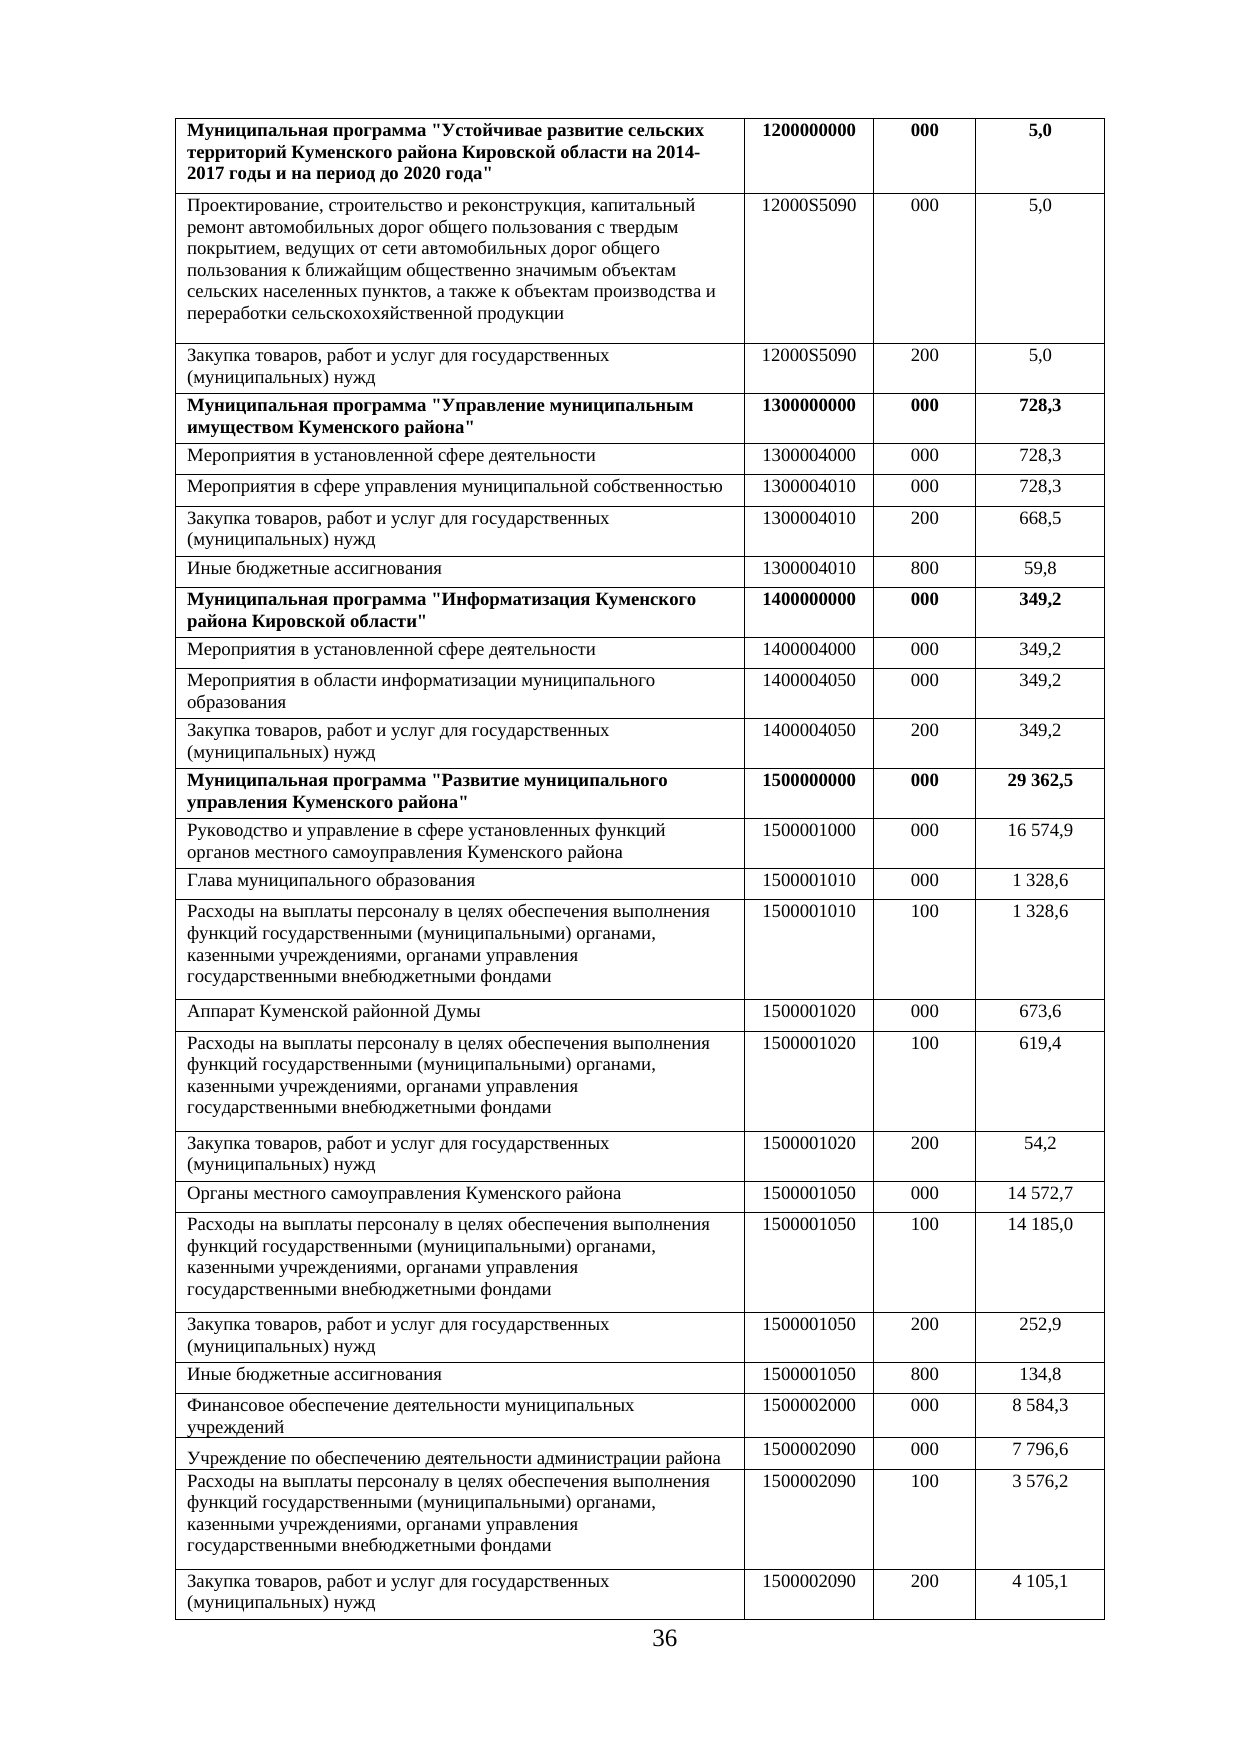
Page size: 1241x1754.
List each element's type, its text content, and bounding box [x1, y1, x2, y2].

table_cell Органы местного самоуправления Куменского района [176, 1182, 744, 1212]
table_cell Руководство и управление в сфере установленных функций органов местного самоуправления Куменского района [176, 819, 744, 868]
table_cell 1500001020 [745, 1032, 873, 1131]
table_cell Мероприятия в сфере управления муниципальной собственностью [176, 475, 744, 506]
table_cell Закупка товаров, работ и услуг для государственных (муниципальных) нужд [176, 1570, 744, 1618]
table_cell 1400004000 [745, 638, 873, 668]
table_cell Муниципальная программа "Управление муниципальным имуществом Куменского района" [176, 394, 744, 443]
table_cell 1500002090 [745, 1470, 873, 1568]
table_cell 5,0 [976, 344, 1104, 393]
table_cell Закупка товаров, работ и услуг для государственных (муниципальных) нужд [176, 344, 744, 393]
table_cell 1500001050 [745, 1182, 873, 1212]
table_cell 5,0 [976, 194, 1104, 343]
table_cell 1500001010 [745, 900, 873, 999]
table_cell 000 [874, 669, 975, 718]
table_cell 100 [874, 1213, 975, 1312]
table_cell 16 574,9 [976, 819, 1104, 868]
table_cell 5,0 [976, 119, 1104, 193]
table_cell Иные бюджетные ассигнования [176, 1363, 744, 1393]
table_cell 1400000000 [745, 588, 873, 637]
table_cell 1300004010 [745, 475, 873, 506]
table_cell 7 796,6 [976, 1438, 1104, 1468]
table_cell 200 [874, 344, 975, 393]
table_cell Муниципальная программа "Развитие муниципального управления Куменского района" [176, 769, 744, 818]
table_cell 000 [874, 588, 975, 637]
table_cell Закупка товаров, работ и услуг для государственных (муниципальных) нужд [176, 507, 744, 556]
table_cell 200 [874, 1132, 975, 1181]
table_cell 728,3 [976, 394, 1104, 443]
table_cell Закупка товаров, работ и услуг для государственных (муниципальных) нужд [176, 719, 744, 768]
table_cell 134,8 [976, 1363, 1104, 1393]
table_cell 000 [874, 1394, 975, 1437]
table_cell 1500001020 [745, 1132, 873, 1181]
table_cell 252,9 [976, 1313, 1104, 1362]
table_cell 1 328,6 [976, 869, 1104, 899]
table_cell Учреждение по обеспечению деятельности администрации района [176, 1438, 744, 1468]
table_cell 3 576,2 [976, 1470, 1104, 1568]
table_cell 1500001050 [745, 1313, 873, 1362]
table_cell 000 [874, 1438, 975, 1468]
table_cell 000 [874, 194, 975, 343]
table_cell Глава муниципального образования [176, 869, 744, 899]
table_cell 14 572,7 [976, 1182, 1104, 1212]
table_cell Мероприятия в области информатизации муниципального образования [176, 669, 744, 718]
table_cell 000 [874, 119, 975, 193]
table_cell 100 [874, 900, 975, 999]
table_cell Закупка товаров, работ и услуг для государственных (муниципальных) нужд [176, 1132, 744, 1181]
table_cell 100 [874, 1470, 975, 1568]
table_cell 668,5 [976, 507, 1104, 556]
table_cell 349,2 [976, 588, 1104, 637]
table_cell Муниципальная программа "Информатизация Куменского района Кировской области" [176, 588, 744, 637]
table_cell 14 185,0 [976, 1213, 1104, 1312]
table_cell Аппарат Куменской районной Думы [176, 1000, 744, 1031]
table_cell 59,8 [976, 557, 1104, 587]
table_cell 1300000000 [745, 394, 873, 443]
table_cell 000 [874, 475, 975, 506]
table_cell 673,6 [976, 1000, 1104, 1031]
table_cell 728,3 [976, 475, 1104, 506]
table_cell 1300004000 [745, 444, 873, 474]
table_cell 728,3 [976, 444, 1104, 474]
table_cell 000 [874, 1182, 975, 1212]
table_cell 1400004050 [745, 669, 873, 718]
table_cell Иные бюджетные ассигнования [176, 557, 744, 587]
table_cell 1500001050 [745, 1363, 873, 1393]
table_cell 200 [874, 507, 975, 556]
table_cell 000 [874, 638, 975, 668]
table_cell 1500000000 [745, 769, 873, 818]
table_cell 800 [874, 1363, 975, 1393]
table_cell 1500001050 [745, 1213, 873, 1312]
table_cell 1400004050 [745, 719, 873, 768]
table_cell Мероприятия в установленной сфере деятельности [176, 638, 744, 668]
table_cell 619,4 [976, 1032, 1104, 1131]
table_cell 1500002090 [745, 1438, 873, 1468]
table_cell 000 [874, 1000, 975, 1031]
table_cell 000 [874, 869, 975, 899]
table_cell 1500001000 [745, 819, 873, 868]
table_cell 800 [874, 557, 975, 587]
table_cell 1500002090 [745, 1570, 873, 1618]
table_cell 200 [874, 719, 975, 768]
table_cell 349,2 [976, 669, 1104, 718]
table_cell 200 [874, 1570, 975, 1618]
table_cell 000 [874, 819, 975, 868]
table_cell Мероприятия в установленной сфере деятельности [176, 444, 744, 474]
table_cell 000 [874, 769, 975, 818]
table_cell 1 328,6 [976, 900, 1104, 999]
table_cell Финансовое обеспечение деятельности муниципальных учреждений [176, 1394, 744, 1437]
table_cell 12000S5090 [745, 194, 873, 343]
table_cell 1200000000 [745, 119, 873, 193]
table_cell 4 105,1 [976, 1570, 1104, 1618]
table_cell 1500002000 [745, 1394, 873, 1437]
table_cell 000 [874, 444, 975, 474]
table_cell 100 [874, 1032, 975, 1131]
table_cell 1500001010 [745, 869, 873, 899]
table_cell 29 362,5 [976, 769, 1104, 818]
table_cell 12000S5090 [745, 344, 873, 393]
table_cell Закупка товаров, работ и услуг для государственных (муниципальных) нужд [176, 1313, 744, 1362]
table_cell 54,2 [976, 1132, 1104, 1181]
table_cell 000 [874, 394, 975, 443]
table_cell 1300004010 [745, 507, 873, 556]
table_cell 349,2 [976, 719, 1104, 768]
table_cell Проектирование, строительство и реконструкция, капитальный ремонт автомобильных дорог общего пользования с твердым покрытием, ведущих от сети автомобильных дорог общего пользования к ближайщим общественно значимым объектам сельских населенных пунктов, а также к объектам производства и переработки сельскохохяйственной продукции [176, 194, 744, 343]
table_cell 1500001020 [745, 1000, 873, 1031]
table_cell 349,2 [976, 638, 1104, 668]
table_cell 8 584,3 [976, 1394, 1104, 1437]
table_cell 1300004010 [745, 557, 873, 587]
table_cell 200 [874, 1313, 975, 1362]
table_cell Муниципальная программа "Устойчивае развитие сельских территорий Куменского района Кировской области на 2014-2017 годы и на период до 2020 года" [176, 119, 744, 193]
